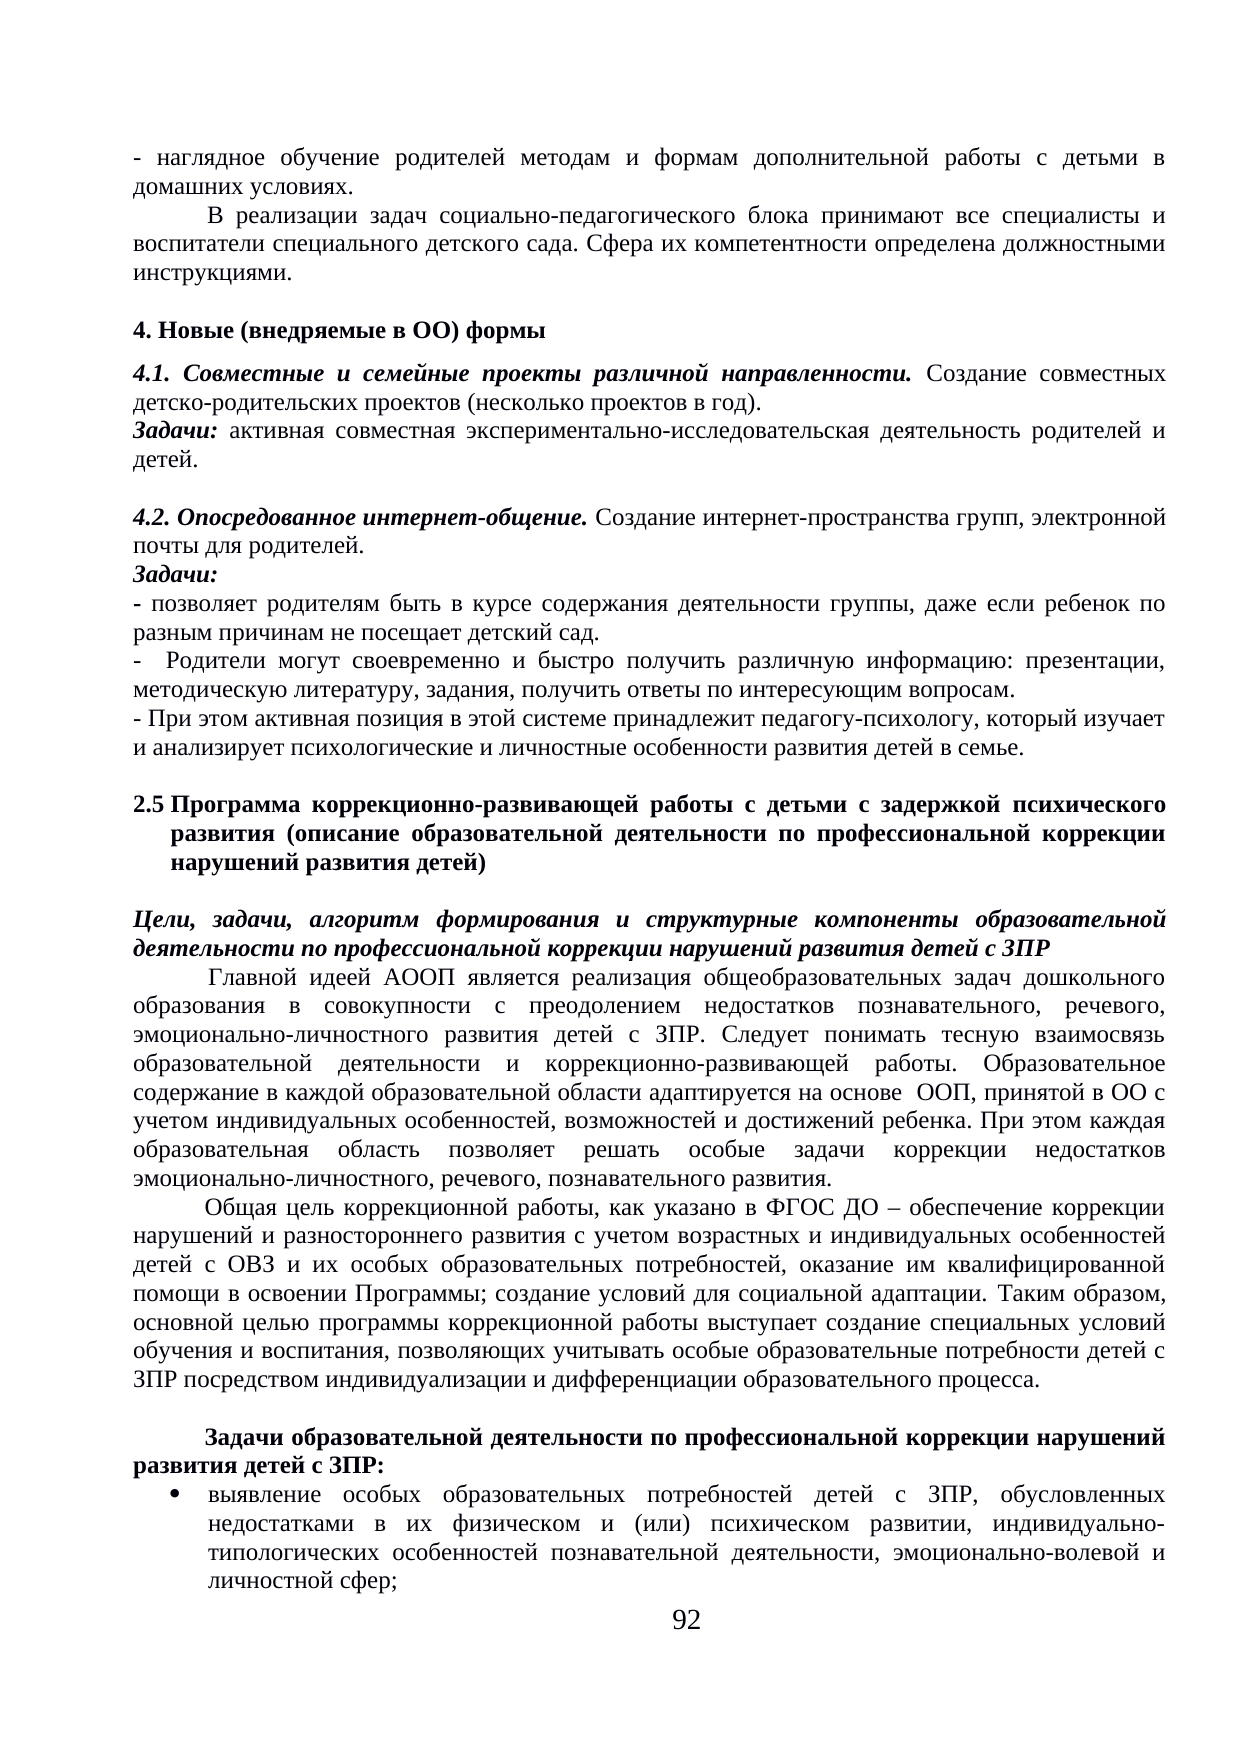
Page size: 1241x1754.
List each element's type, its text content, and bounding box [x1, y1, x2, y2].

text - Родители могут своевременно и быстро получить различную информацию: презентации, методическую литературу, задания, получить ответы по интересующим вопросам. [133, 645, 1166, 703]
text В реализации задач социально-педагогического блока принимают все специалисты и воспитатели специального детского сада. Сфера их компетентности определена должностными инструкциями. [133, 200, 1166, 286]
list Программа коррекционно-развивающей работы с детьми с задержкой психического развития (описание образовательной деятельности по профессиональной коррекции нарушений развития детей) [133, 789, 1166, 875]
text Задачи: [133, 559, 1166, 588]
text 4.1. Совместные и семейные проекты различной направленности. Создание совместных детско-родительских проектов (несколько проектов в год). [133, 358, 1166, 415]
text Общая цель коррекционной работы, как указано в ФГОС ДО – обеспечение коррекции нарушений и разностороннего развития с учетом возрастных и индивидуальных особенностей детей с ОВЗ и их особых образовательных потребностей, оказание им квалифицированной помощи в освоении Программы; создание условий для социальной адаптации. Таким образом, основной целью программы коррекционной работы выступает создание специальных условий обучения и воспитания, позволяющих учитывать особые образовательные потребности детей с ЗПР посредством индивидуализации и дифференциации образовательного процесса. [133, 1192, 1166, 1393]
text 4.2. Опосредованное интернет-общение. Создание интернет-пространства групп, электронной почты для родителей. [133, 502, 1166, 559]
text Главной идеей АООП является реализация общеобразовательных задач дошкольного образования в совокупности с преодолением недостатков познавательного, речевого, эмоционально-личностного развития детей с ЗПР. Следует понимать тесную взаимосвязь образовательной деятельности и коррекционно-развивающей работы. Образовательное содержание в каждой образовательной области адаптируется на основе ООП, принятой в ОО с учетом индивидуальных особенностей, возможностей и достижений ребенка. При этом каждая образовательная область позволяет решать особые задачи коррекции недостатков эмоционально-личностного, речевого, познавательного развития. [133, 962, 1166, 1192]
text Задачи: активная совместная экспериментально-исследовательская деятельность родителей и детей. [133, 415, 1166, 473]
text Цели, задачи, алгоритм формирования и структурные компоненты образовательной деятельности по профессиональной коррекции нарушений развития детей с ЗПР [133, 904, 1166, 962]
text - позволяет родителям быть в курсе содержания деятельности группы, даже если ребенок по разным причинам не посещает детский сад. [133, 588, 1166, 645]
text - наглядное обучение родителей методам и формам дополнительной работы с детьми в домашних условиях. [133, 142, 1166, 200]
text - При этом активная позиция в этой системе принадлежит педагогу-психологу, который изучает и анализирует психологические и личностные особенности развития детей в семье. [133, 703, 1166, 760]
text 4. Новые (внедряемые в ОО) формы [133, 315, 1166, 343]
text Задачи образовательной деятельности по профессиональной коррекции нарушений развития детей с ЗПР: [133, 1422, 1166, 1479]
list выявление особых образовательных потребностей детей с ЗПР, обусловленных недостатками в их физическом и (или) психическом развитии, индивидуально-типологических особенностей познавательной деятельности, эмоционально-волевой и личностной сфер; [170, 1479, 1166, 1594]
